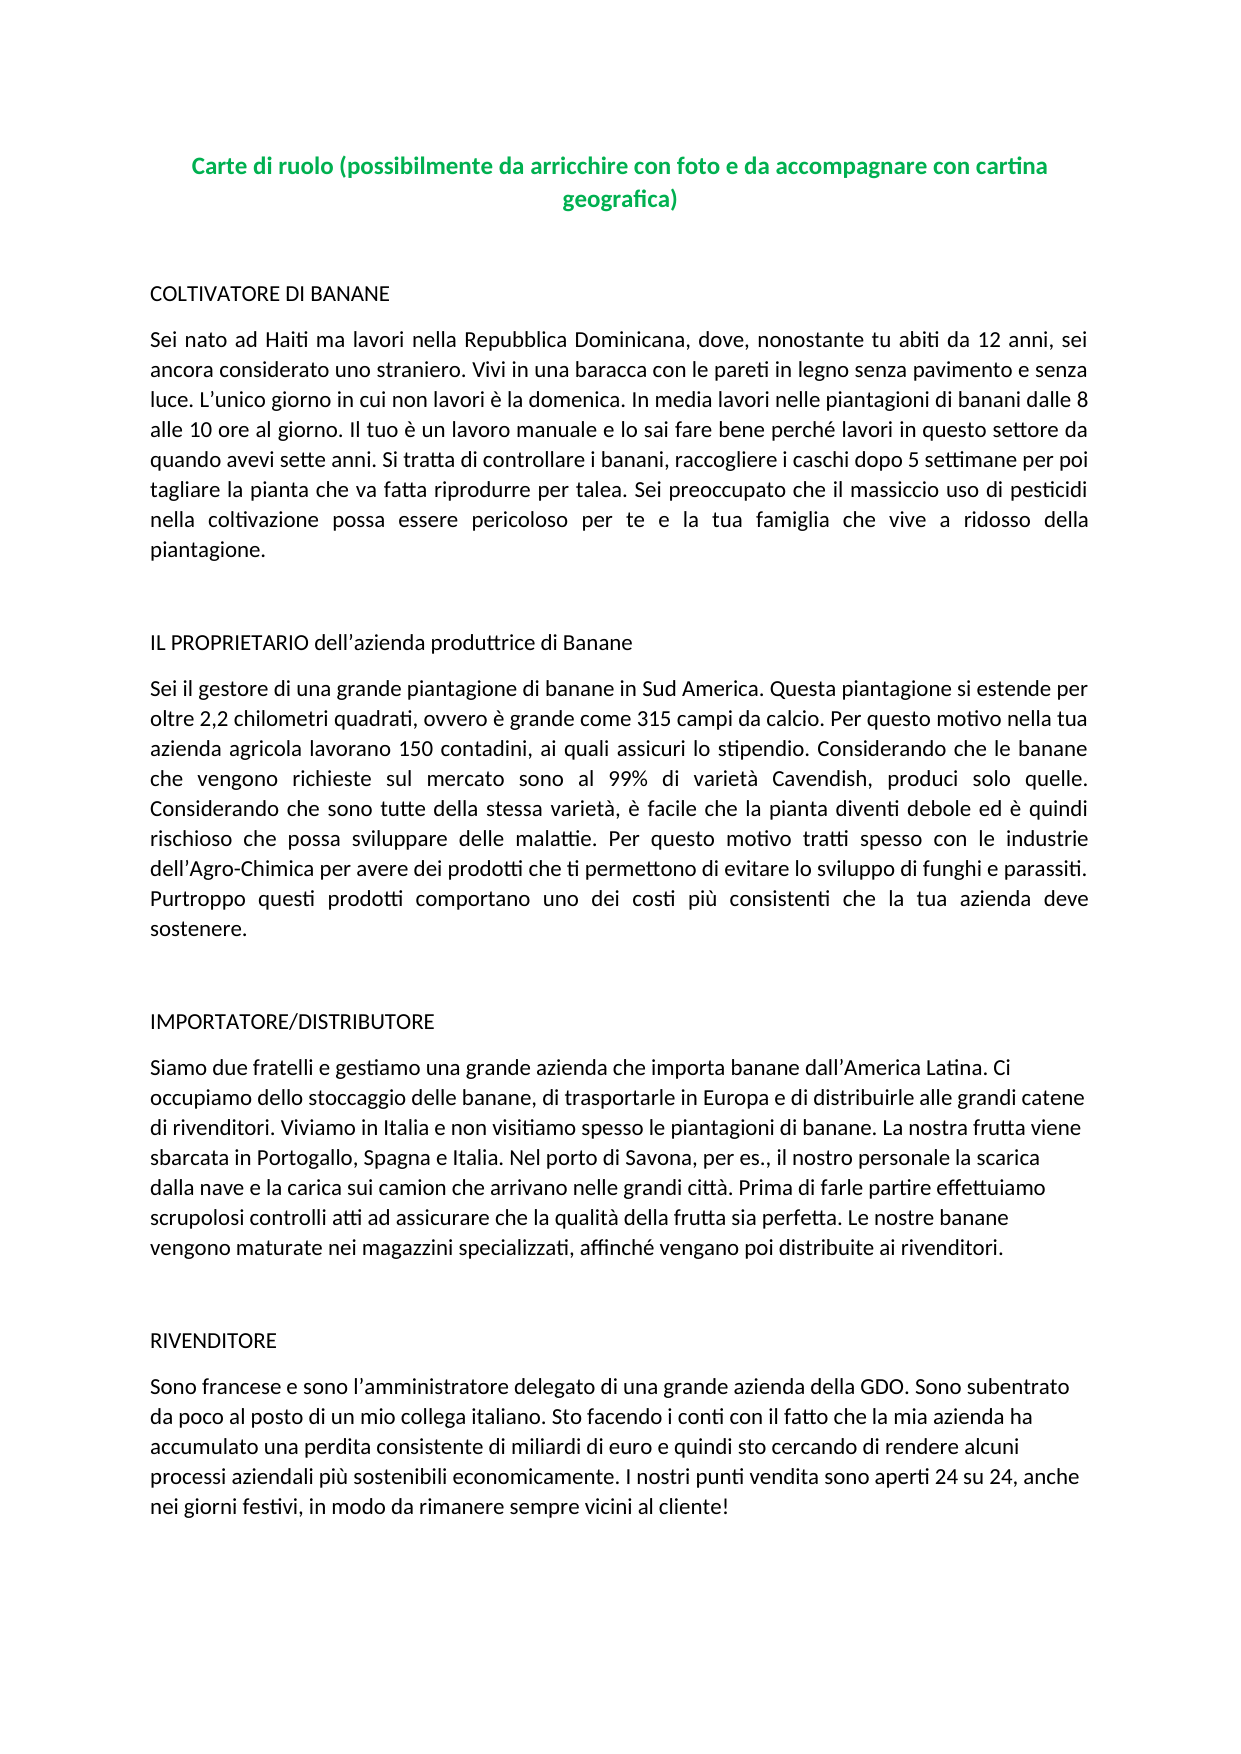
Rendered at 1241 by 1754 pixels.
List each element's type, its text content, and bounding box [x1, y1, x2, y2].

text IMPORTATORE/DISTRIBUTORE [150, 1007, 1090, 1035]
text COLTIVATORE DI BANANE [150, 279, 1090, 307]
text Carte di ruolo (possibilmente da arricchire con foto e da accompagnare con cartina geografica) [150, 150, 1090, 213]
text IL PROPRIETARIO dell’azienda produttrice di Banane [150, 628, 1090, 656]
text Siamo due fratelli e gestiamo una grande azienda che importa banane dall’America Latina. Ci occupiamo dello stoccaggio delle banane, di trasportarle in Europa e di distribuirle alle grandi catene di rivenditori. Viviamo in Italia e non visitiamo spesso le piantagioni di banane. La nostra frutta viene sbarcata in Portogallo, Spagna e Italia. Nel porto di Savona, per es., il nostro personale la scarica dalla nave e la carica sui camion che arrivano nelle grandi città. Prima di farle partire effettuiamo scrupolosi controlli atti ad assicurare che la qualità della frutta sia perfetta. Le nostre banane vengono maturate nei magazzini specializzati, affinché vengano poi distribuite ai rivenditori. [150, 1053, 1090, 1261]
text Sono francese e sono l’amministratore delegato di una grande azienda della GDO. Sono subentrato da poco al posto di un mio collega italiano. Sto facendo i conti con il fatto che la mia azienda ha accumulato una perdita consistente di miliardi di euro e quindi sto cercando di rendere alcuni processi aziendali più sostenibili economicamente. I nostri punti vendita sono aperti 24 su 24, anche nei giorni festivi, in modo da rimanere sempre vicini al cliente! [150, 1372, 1090, 1520]
text Sei il gestore di una grande piantagione di banane in Sud America. Questa piantagione si estende per oltre 2,2 chilometri quadrati, ovvero è grande come 315 campi da calcio. Per questo motivo nella tua azienda agricola lavorano 150 contadini, ai quali assicuri lo stipendio. Considerando che le banane che vengono richieste sul mercato sono al 99% di varietà Cavendish, produci solo quelle. Considerando che sono tutte della stessa varietà, è facile che la pianta diventi debole ed è quindi rischioso che possa sviluppare delle malattie. Per questo motivo tratti spesso con le industrie dell’Agro-Chimica per avere dei prodotti che ti permettono di evitare lo sviluppo di funghi e parassiti. Purtroppo questi prodotti comportano uno dei costi più consistenti che la tua azienda deve sostenere. [150, 674, 1090, 942]
text Sei nato ad Haiti ma lavori nella Repubblica Dominicana, dove, nonostante tu abiti da 12 anni, sei ancora considerato uno straniero. Vivi in una baracca con le pareti in legno senza pavimento e senza luce. L’unico giorno in cui non lavori è la domenica. In media lavori nelle piantagioni di banani dalle 8 alle 10 ore al giorno. Il tuo è un lavoro manuale e lo sai fare bene perché lavori in questo settore da quando avevi sette anni. Si tratta di controllare i banani, raccogliere i caschi dopo 5 settimane per poi tagliare la pianta che va fatta riprodurre per talea. Sei preoccupato che il massiccio uso di pesticidi nella coltivazione possa essere pericoloso per te e la tua famiglia che vive a ridosso della piantagione. [150, 326, 1090, 563]
text RIVENDITORE [150, 1326, 1090, 1354]
